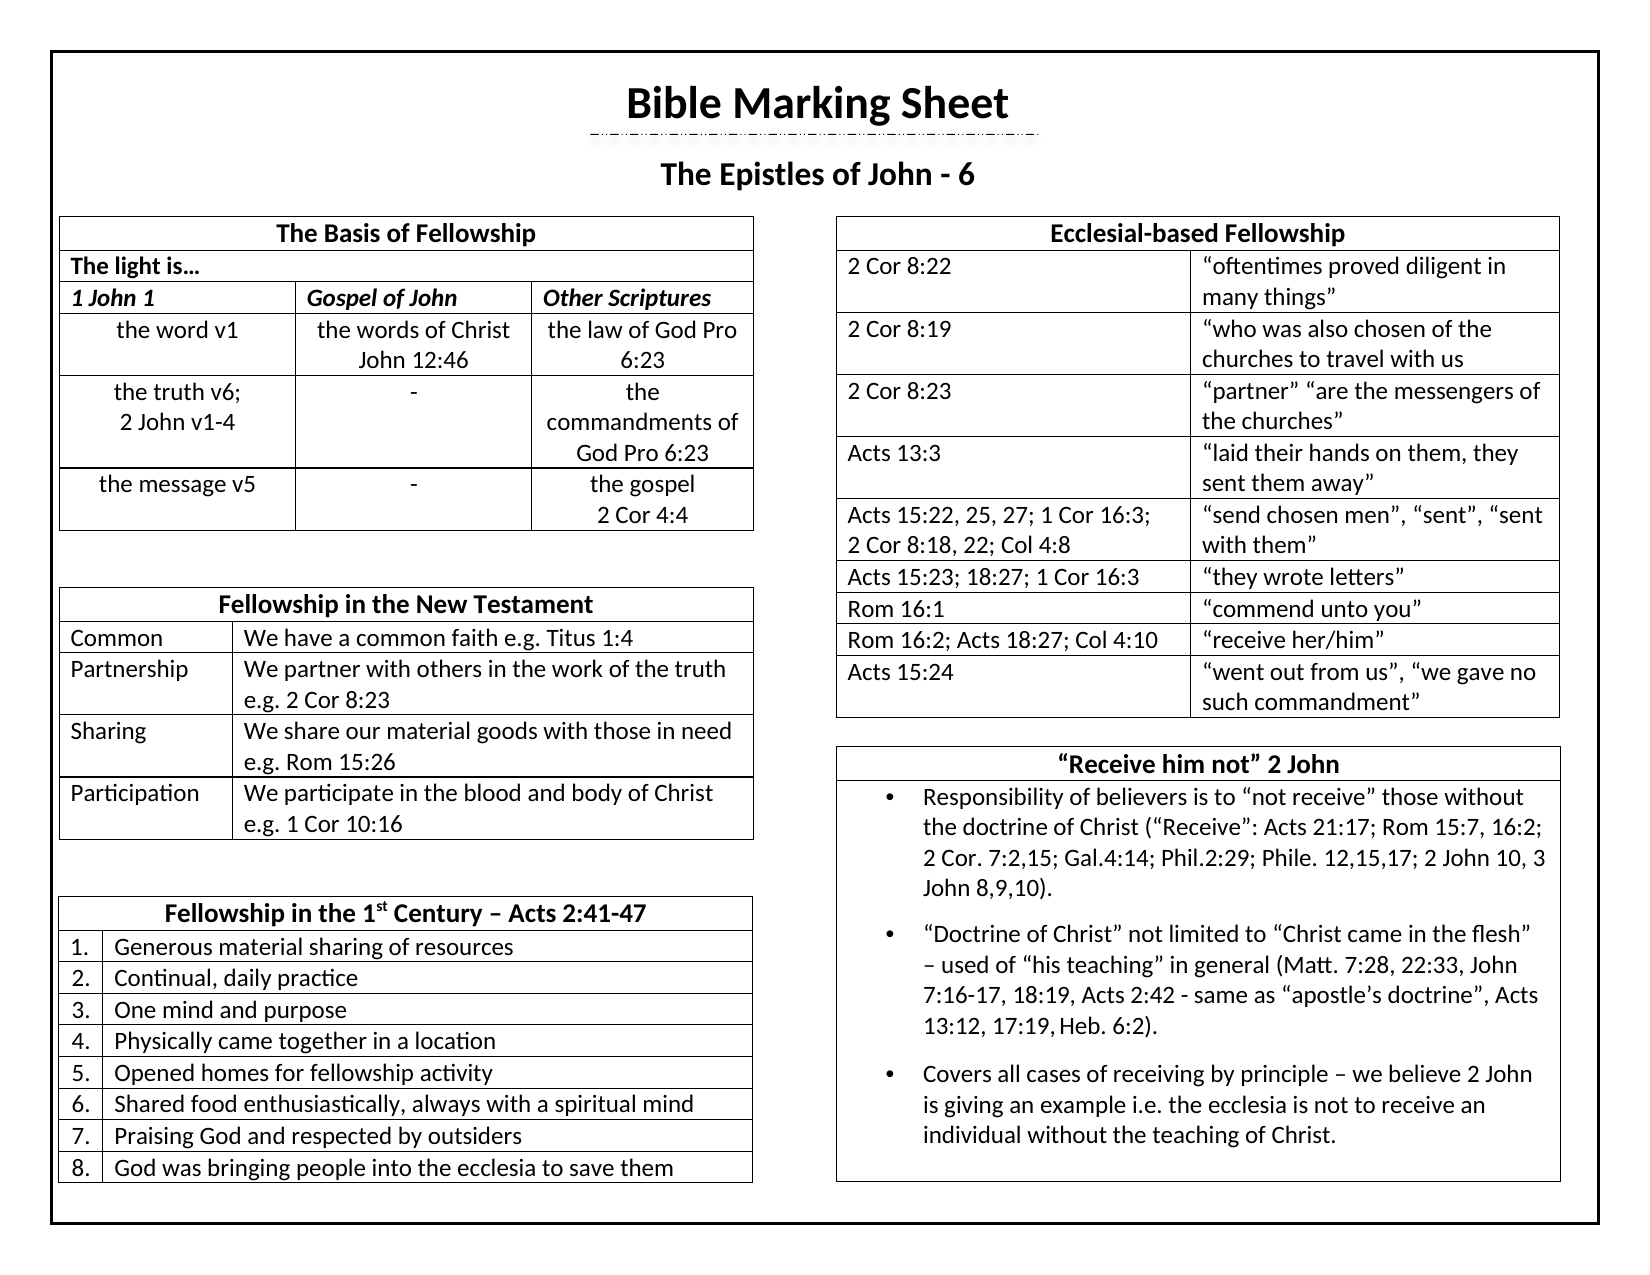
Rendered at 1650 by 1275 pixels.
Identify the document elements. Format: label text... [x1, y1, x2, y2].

table_cell the law of God Pro 6:23 [532, 314, 753, 375]
table_cell - [296, 469, 531, 529]
table_cell We partner with others in the work of the truth e.g. 2 Cor 8:23 [233, 653, 753, 714]
table_cell Opened homes for fellowship activity [103, 1057, 752, 1087]
table_cell Ecclesial-based Fellowship [837, 217, 1559, 250]
table_cell 1 John 1 [60, 282, 295, 313]
table_cell The light is… [60, 251, 753, 281]
table_header Fellowship in the 1st Century – Acts 2:41-47 [59, 897, 752, 930]
table_cell “who was also chosen of the churches to travel with us [1191, 313, 1559, 374]
table_cell 2 Cor 8:22 [837, 251, 1190, 312]
table_cell “laid their hands on them, they sent them away” [1191, 437, 1559, 498]
table_cell 4. [59, 1025, 102, 1056]
table_cell One mind and purpose [103, 994, 752, 1024]
table_cell the commandments of God Pro 6:23 [532, 376, 753, 467]
table_header The Basis of Fellowship [60, 217, 753, 250]
table_cell Acts 13:3 [837, 437, 1190, 498]
table_cell Generous material sharing of resources [103, 931, 752, 961]
table_cell the words of Christ John 12:46 [296, 314, 531, 375]
text Bible Marking Sheet [59, 74, 1576, 130]
table_header Fellowship in the New Testament [60, 588, 753, 621]
table_cell Praising God and respected by outsiders [103, 1120, 752, 1151]
table_cell 6. [59, 1089, 102, 1119]
table_cell “receive her/him” [1191, 624, 1559, 655]
table_cell “send chosen men”, “sent”, “sent with them” [1191, 499, 1559, 560]
table_cell We have a common faith e.g. Titus 1:4 [233, 622, 753, 652]
table_cell the word v1 [60, 314, 295, 375]
table_cell 2 Cor 8:19 [837, 313, 1190, 374]
table_cell Sharing [60, 715, 232, 776]
table_cell the message v5 [60, 469, 295, 529]
table_cell the truth v6; 2 John v1-4 [60, 376, 295, 467]
table_cell Acts 15:22, 25, 27; 1 Cor 16:3; 2 Cor 8:18, 22; Col 4:8 [837, 499, 1190, 560]
table_cell Rom 16:1 [837, 593, 1190, 623]
table_cell 5. [59, 1057, 102, 1087]
table_cell We participate in the blood and body of Christ e.g. 1 Cor 10:16 [233, 778, 753, 838]
table_cell Rom 16:2; Acts 18:27; Col 4:10 [837, 624, 1190, 655]
text The Epistles of John - 6 [59, 153, 1576, 194]
table_cell the gospel 2 Cor 4:4 [532, 469, 753, 529]
table_cell Acts 15:23; 18:27; 1 Cor 16:3 [837, 561, 1190, 592]
table_cell 3. [59, 994, 102, 1024]
table_cell Participation [60, 778, 232, 838]
table_cell We share our material goods with those in need e.g. Rom 15:26 [233, 715, 753, 776]
table_cell 1. [59, 931, 102, 961]
table_cell 8. [59, 1152, 102, 1182]
table_cell “went out from us”, “we gave no such commandment” [1191, 656, 1559, 717]
table_cell 2. [59, 962, 102, 993]
table_cell Continual, daily practice [103, 962, 752, 993]
table_cell Responsibility of believers is to “not receive” those without the doctrine of Christ (“Receive”: Acts 21:17; Rom 15:7, 16:2; 2 Cor. 7:2,15; Gal.4:14; Phil.2:29; Phile. 12,15,17; 2 John 10, 3 John 8,9,10). “Doctrine of Christ” not limited to “Christ came in the flesh” – used of “his teaching” in general (Matt. 7:28, 22:33, John 7:16-17, 18:19, Acts 2:42 - same as “apostle’s doctrine”, Acts 13:12, 17:19, Heb. 6:2). Covers all cases of receiving by principle – we believe 2 John is giving an example i.e. the ecclesia is not to receive an individual without the teaching of Christ. [837, 781, 1560, 1181]
table_cell Partnership [60, 653, 232, 714]
table_cell Common [60, 622, 232, 652]
table_cell “oftentimes proved diligent in many things” [1191, 251, 1559, 312]
table_cell Shared food enthusiastically, always with a spiritual mind [103, 1089, 752, 1119]
table_cell 7. [59, 1120, 102, 1151]
table_header “Receive him not” 2 John [837, 747, 1560, 780]
table_cell - [296, 376, 531, 467]
table_cell “partner” “are the messengers of the churches” [1191, 375, 1559, 436]
table_cell 2 Cor 8:23 [837, 375, 1190, 436]
table_cell “commend unto you” [1191, 593, 1559, 623]
table_cell Acts 15:24 [837, 656, 1190, 717]
table_cell “they wrote letters” [1191, 561, 1559, 592]
table_cell God was bringing people into the ecclesia to save them [103, 1152, 752, 1182]
table_cell Gospel of John [296, 282, 531, 313]
table_cell Physically came together in a location [103, 1025, 752, 1056]
table_cell Other Scriptures [532, 282, 753, 313]
